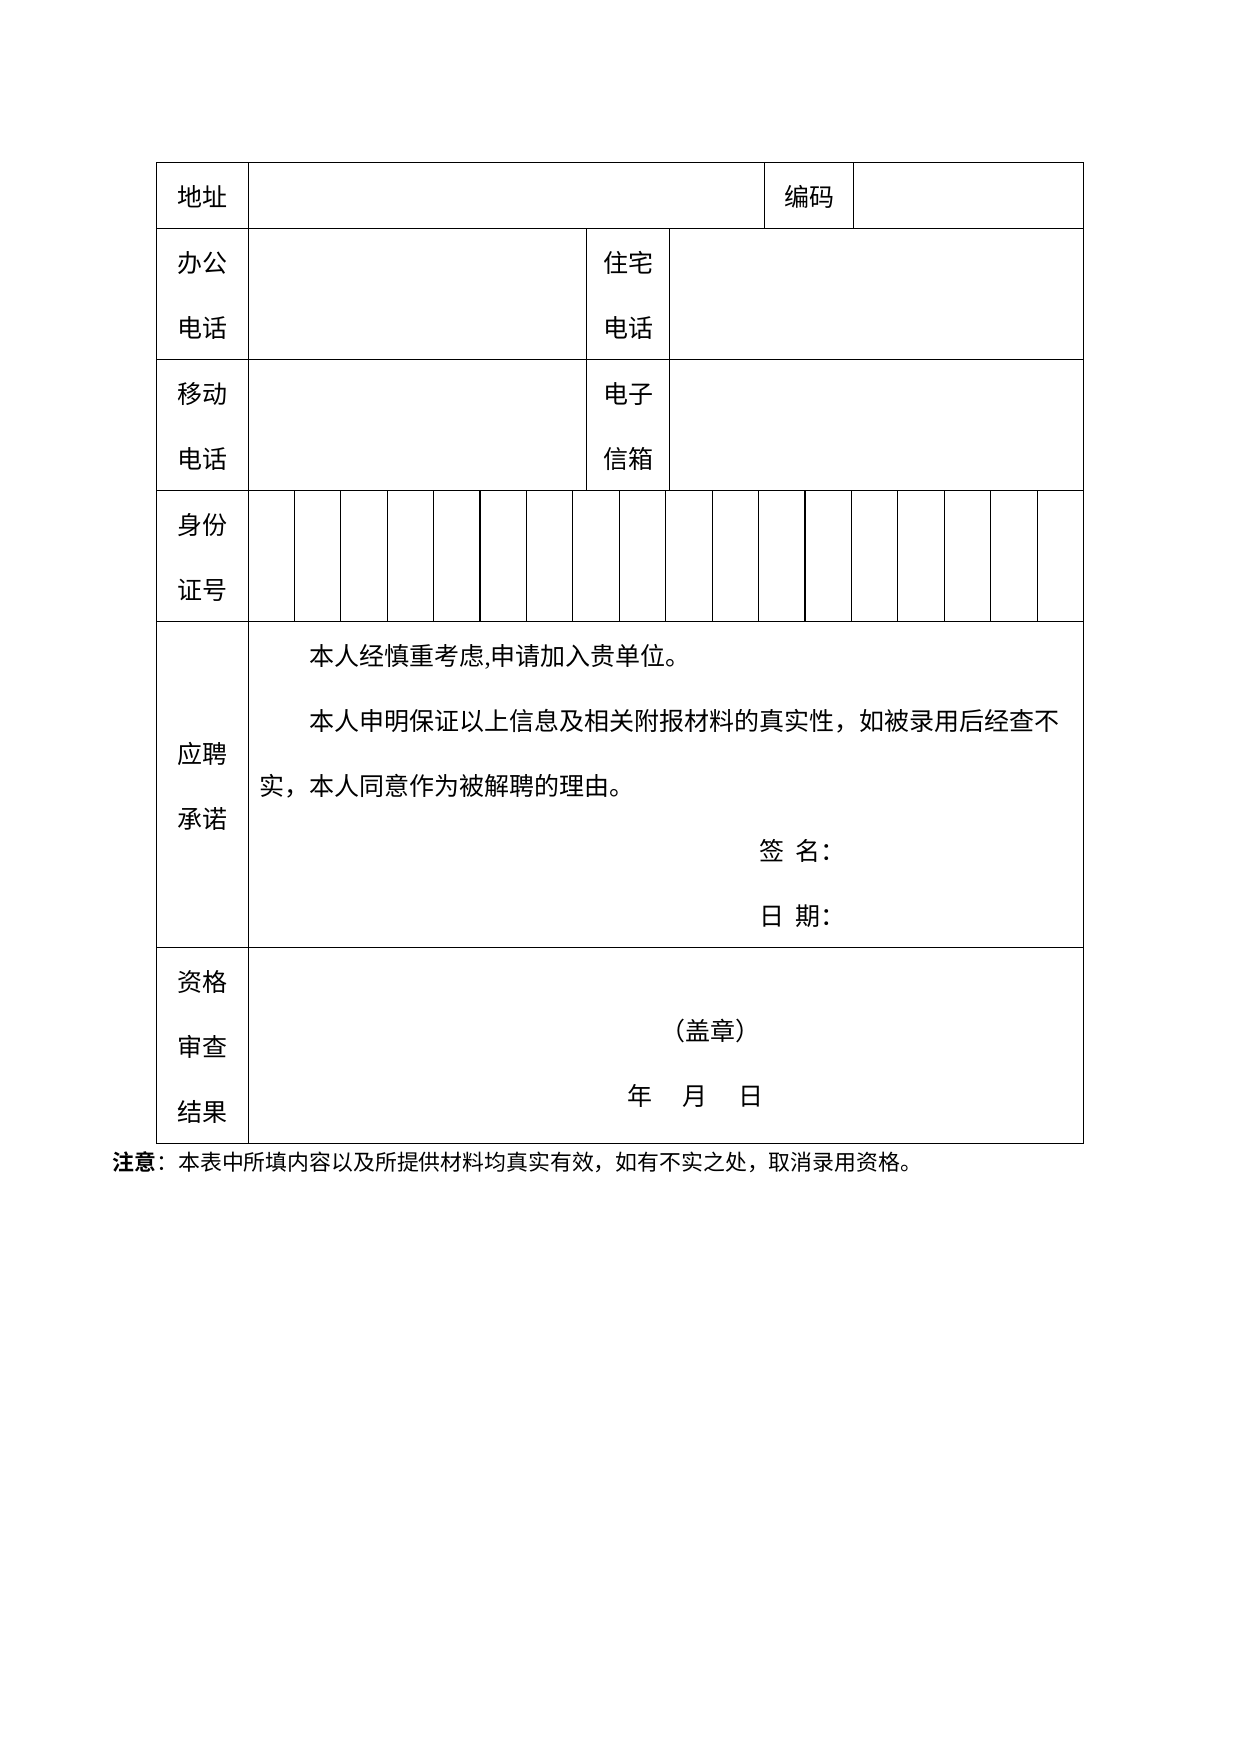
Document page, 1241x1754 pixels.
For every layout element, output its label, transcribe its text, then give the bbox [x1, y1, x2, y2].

table_cell [852, 491, 897, 621]
table_cell [620, 491, 665, 621]
table_cell [527, 491, 572, 621]
table_cell 电子信箱 [587, 360, 669, 490]
table_cell [945, 491, 990, 621]
table_cell [670, 229, 1083, 359]
table_cell [341, 491, 387, 621]
table_cell [434, 491, 479, 621]
table_cell 身份 证号 [157, 491, 248, 621]
table_cell [670, 360, 1083, 490]
table_cell （盖章） 年 月 日 [249, 948, 1083, 1143]
table_cell [1038, 491, 1083, 621]
table_cell [295, 491, 340, 621]
table_cell 邮政编码 [765, 163, 853, 228]
table_cell 通信 地址 [157, 163, 248, 228]
table_cell 办公 电话 [157, 229, 248, 359]
table_cell [388, 491, 433, 621]
table_cell [249, 163, 764, 228]
table_cell [249, 360, 586, 490]
text 注意：本表中所填内容以及所提供材料均真实有效，如有不实之处，取消录用资格。 [112, 1144, 1128, 1177]
table_cell 资格审查结果 [157, 948, 248, 1143]
table_cell [854, 163, 1083, 228]
table_cell [991, 491, 1037, 621]
table_cell [249, 229, 586, 359]
table_cell [249, 491, 294, 621]
table_cell 移动 电话 [157, 360, 248, 490]
table_cell 应聘承诺 [157, 622, 248, 947]
table_cell 住宅电话 [587, 229, 669, 359]
table_cell [806, 491, 851, 621]
table_cell 本人经慎重考虑,申请加入贵单位。 本人申明保证以上信息及相关附报材料的真实性，如被录用后经查不实，本人同意作为被解聘的理由。 签 名： 日 期： [249, 622, 1083, 947]
table_cell [481, 491, 526, 621]
table_cell [759, 491, 804, 621]
table_cell [666, 491, 712, 621]
table_cell [898, 491, 944, 621]
table_cell [713, 491, 758, 621]
table_cell [573, 491, 619, 621]
